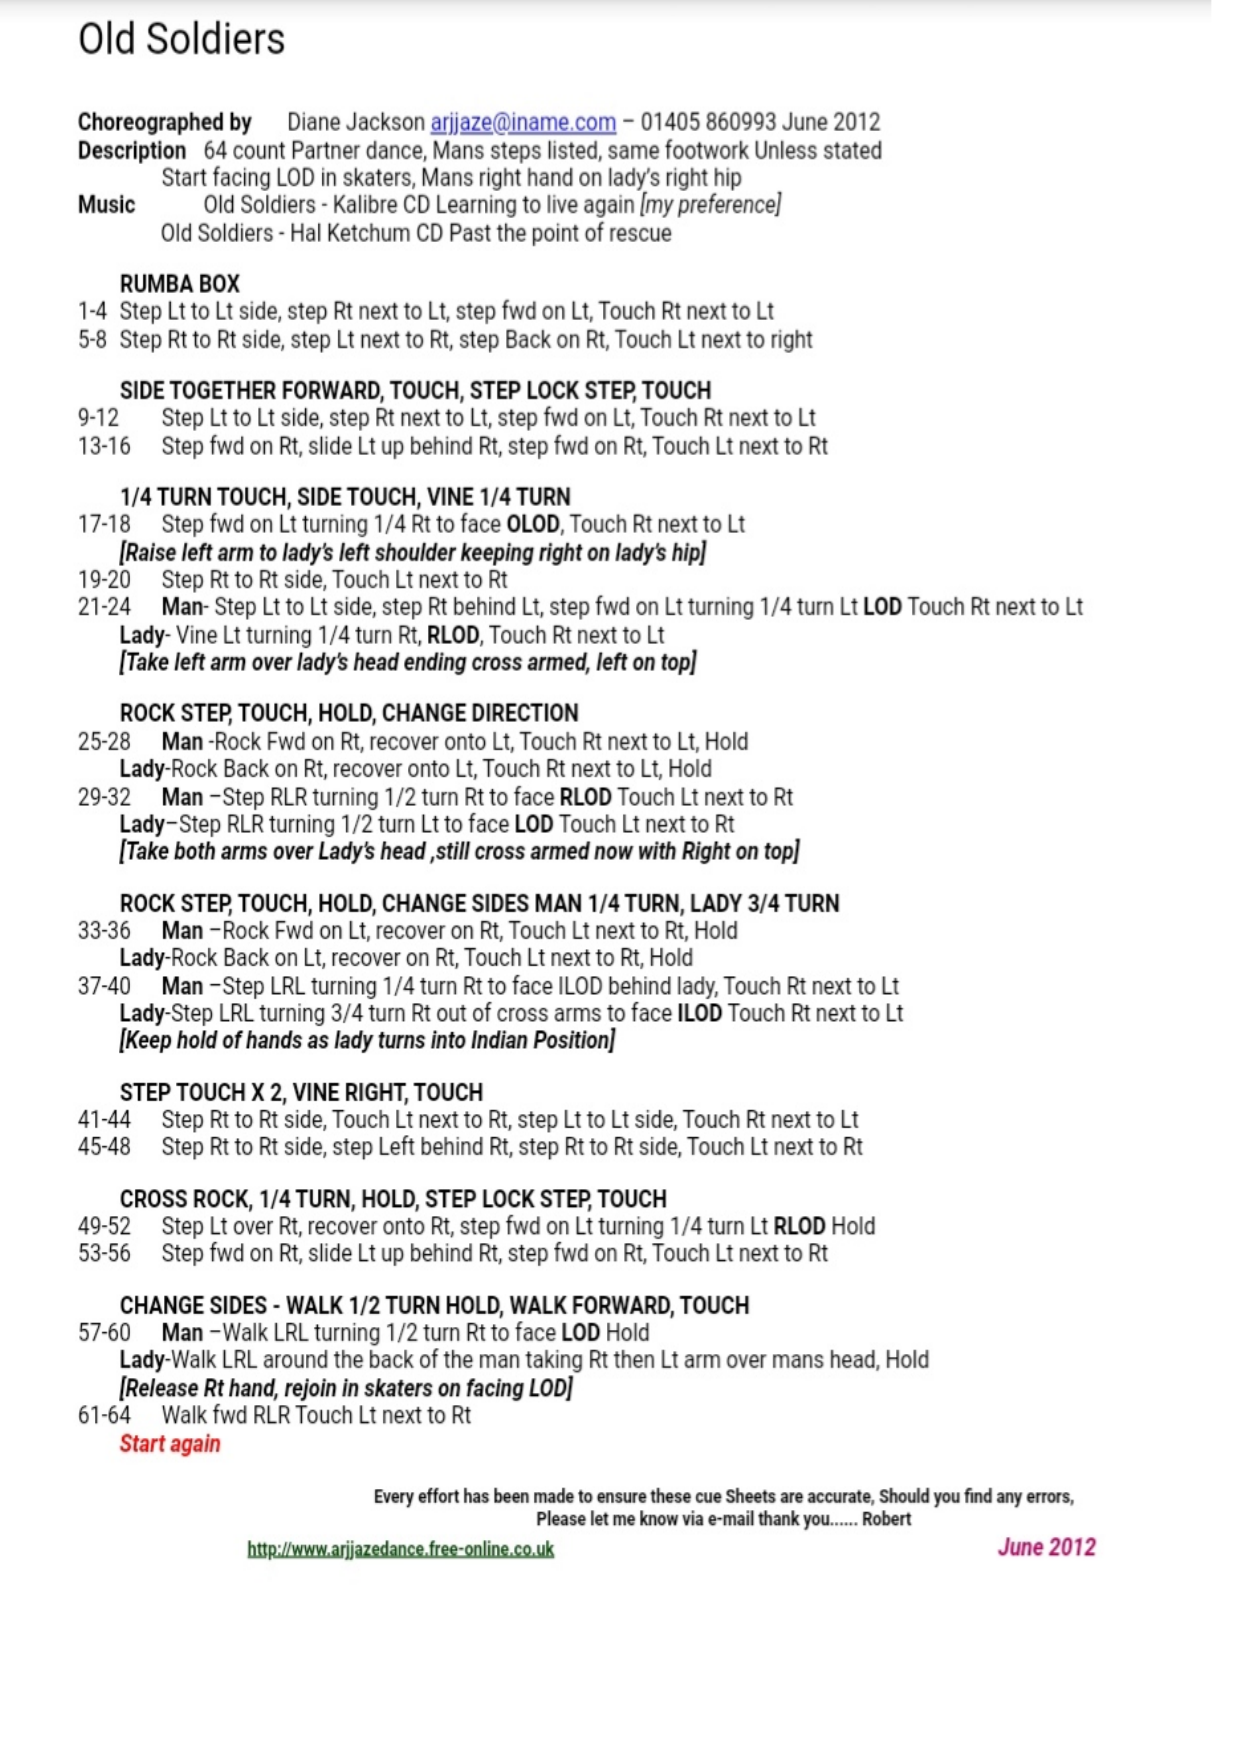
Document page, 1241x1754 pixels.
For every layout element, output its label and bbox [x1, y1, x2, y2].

picture [0, 0, 1212, 1608]
